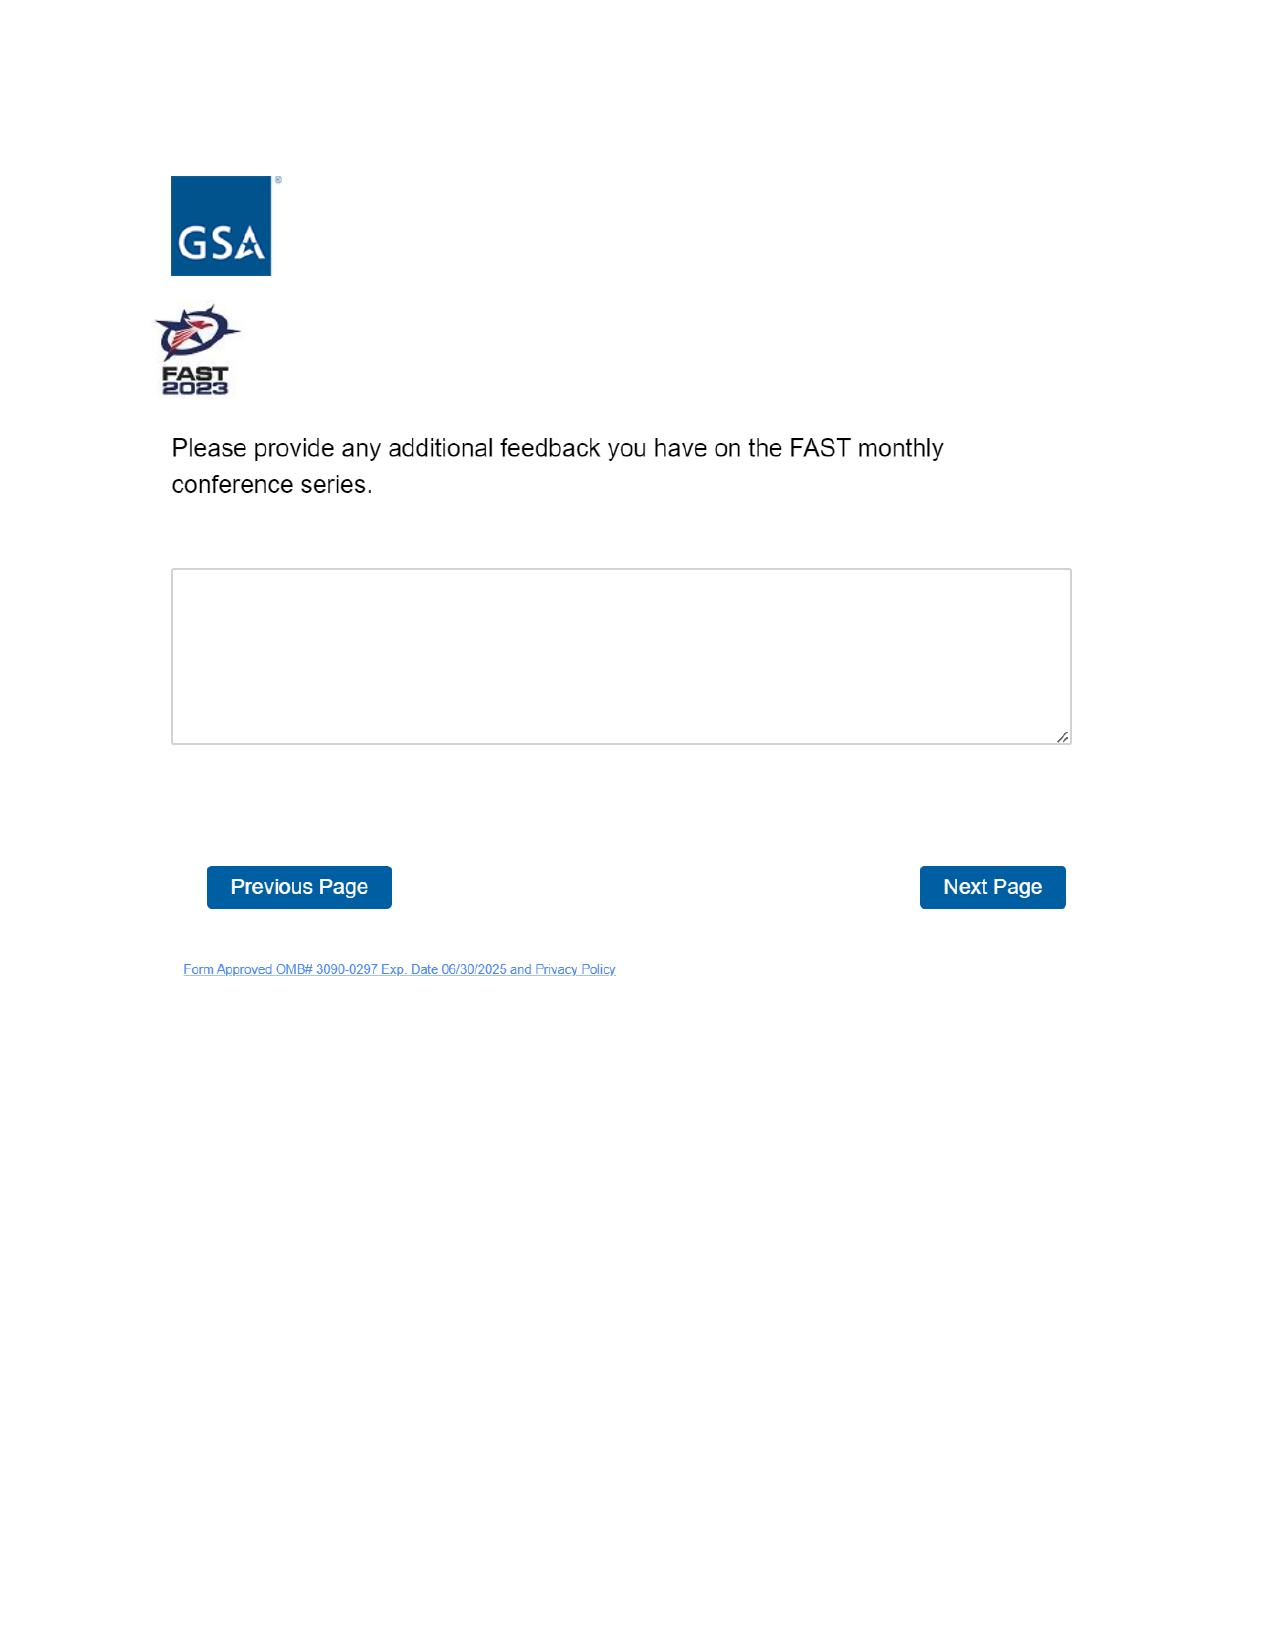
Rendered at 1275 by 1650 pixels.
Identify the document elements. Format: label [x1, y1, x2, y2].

picture [150, 825, 1125, 990]
picture [150, 150, 1125, 796]
